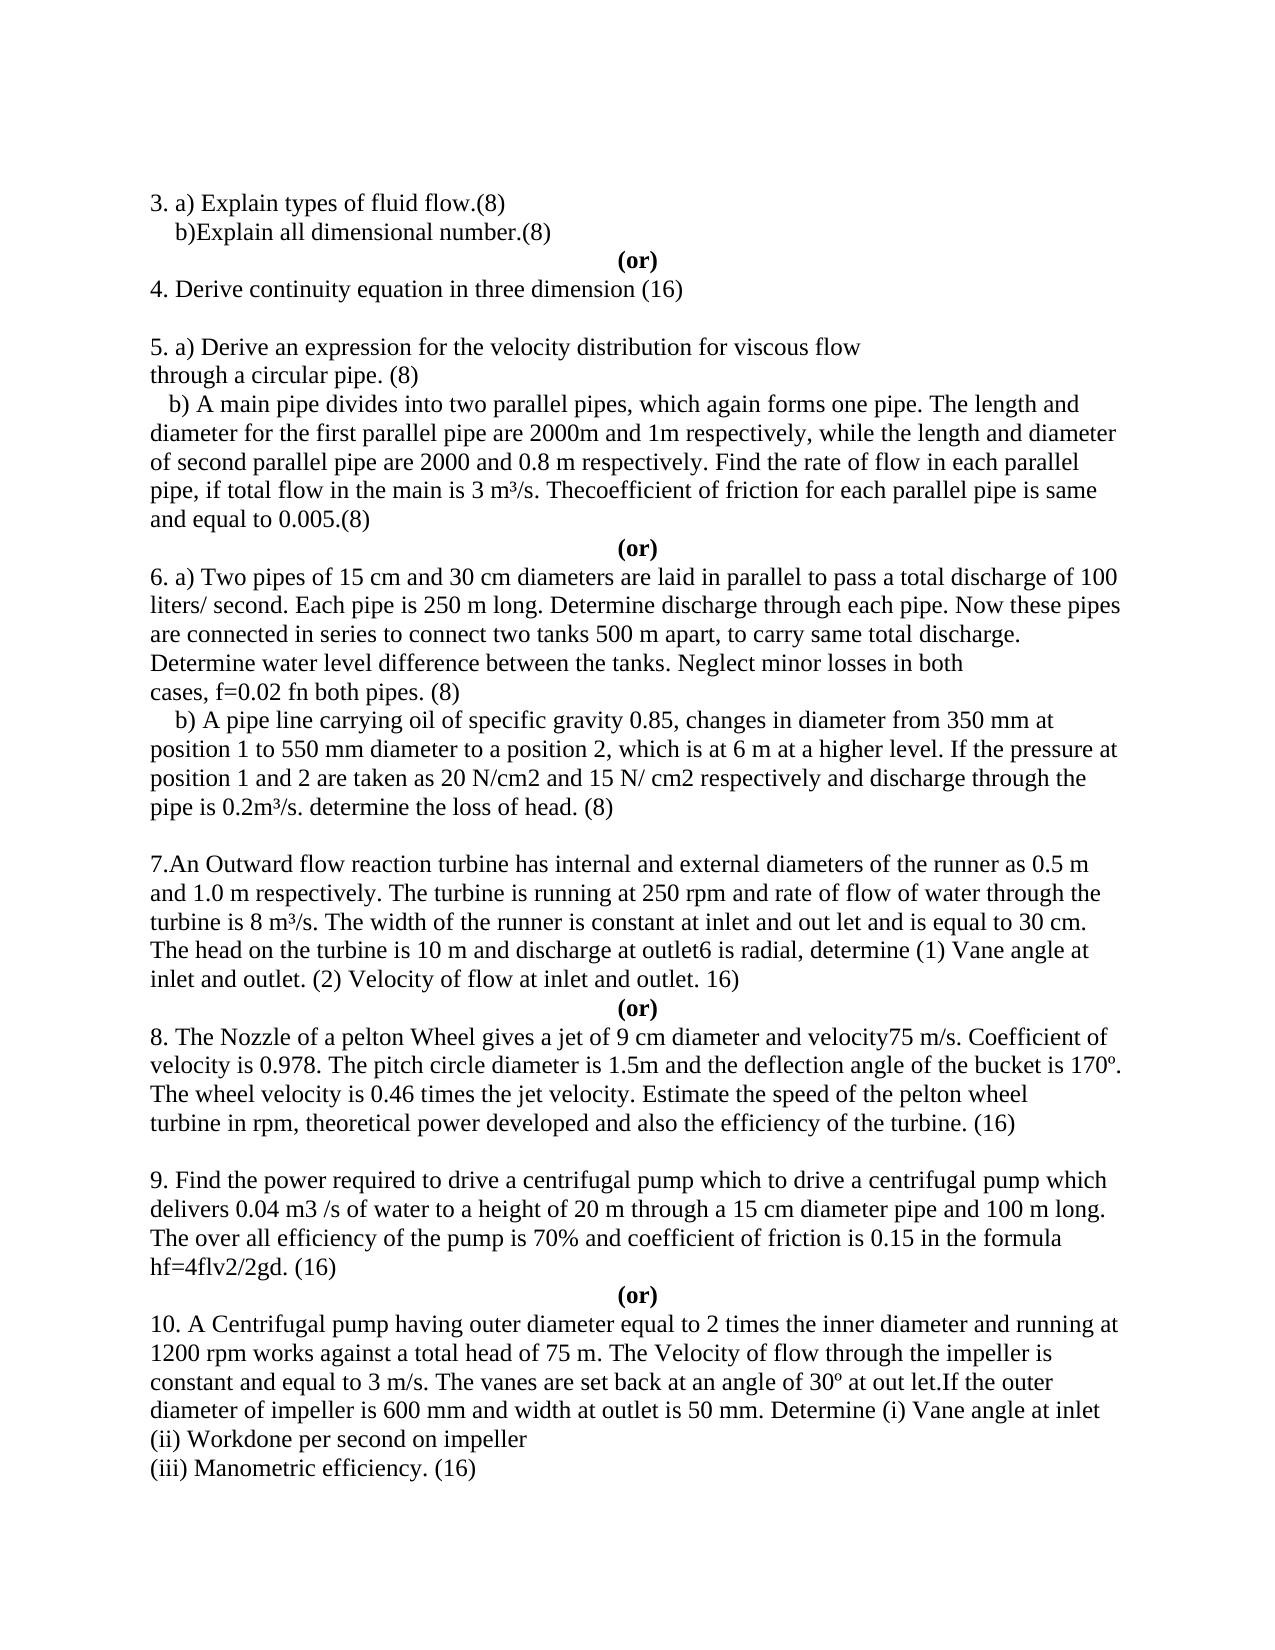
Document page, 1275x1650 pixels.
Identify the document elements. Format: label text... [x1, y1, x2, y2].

text 8. The Nozzle of a pelton Wheel gives a jet of 9 cm diameter and velocity75 m/s. Coefficient of velocity is 0.978. The pitch circle diameter is 1.5m and the deflection angle of the bucket is 170º. The wheel velocity is 0.46 times the jet velocity. Estimate the speed of the pelton wheel [150, 1022, 1125, 1108]
text The head on the turbine is 10 m and discharge at outlet6 is radial, determine (1) Vane angle at inlet and outlet. (2) Velocity of flow at inlet and outlet. 16) [150, 936, 1125, 993]
text 10. A Centrifugal pump having outer diameter equal to 2 times the inner diameter and running at 1200 rpm works against a total head of 75 m. The Velocity of flow through the impeller is constant and equal to 3 m/s. The vanes are set back at an angle of 30º at out let.If the outer diameter of impeller is 600 mm and width at outlet is 50 mm. Determine (i) Vane angle at inlet (ii) Workdone per second on impeller [150, 1309, 1125, 1453]
text 9. Find the power required to drive a centrifugal pump which to drive a centrifugal pump which delivers 0.04 m3 /s of water to a height of 20 m through a 15 cm diameter pipe and 100 m long. The over all efficiency of the pump is 70% and coefficient of friction is 0.15 in the formula hf=4flv2/2gd. (16) [150, 1166, 1125, 1281]
text b) A pipe line carrying oil of specific gravity 0.85, changes in diameter from 350 mm at position 1 to 550 mm diameter to a position 2, which is at 6 m at a higher level. If the pressure at position 1 and 2 are taken as 20 N/cm2 and 15 N/ cm2 respectively and discharge through the pipe is 0.2m³/s. determine the loss of head. (8) [150, 706, 1125, 821]
text 6. a) Two pipes of 15 cm and 30 cm diameters are laid in parallel to pass a total discharge of 100 liters/ second. Each pipe is 250 m long. Determine discharge through each pipe. Now these pipes are connected in series to connect two tanks 500 m apart, to carry same total discharge. Determine water level difference between the tanks. Neglect minor losses in both [150, 562, 1125, 677]
text (iii) Manometric efficiency. (16) [150, 1453, 1125, 1482]
text (or) [150, 533, 1125, 562]
text turbine in rpm, theoretical power developed and also the efficiency of the turbine. (16) [150, 1108, 1125, 1137]
text (or) [150, 1281, 1125, 1309]
text (or) [150, 246, 1125, 274]
text b)Explain all dimensional number.(8) [150, 217, 1125, 246]
text b) A main pipe divides into two parallel pipes, which again forms one pipe. The length and diameter for the first parallel pipe are 2000m and 1m respectively, while the length and diameter of second parallel pipe are 2000 and 0.8 m respectively. Find the rate of flow in each parallel pipe, if total flow in the main is 3 m³/s. Thecoefficient of friction for each parallel pipe is same and equal to 0.005.(8) [150, 389, 1125, 533]
text 4. Derive continuity equation in three dimension (16) [150, 274, 1125, 303]
text 7.An Outward flow reaction turbine has internal and external diameters of the runner as 0.5 m and 1.0 m respectively. The turbine is running at 250 rpm and rate of flow of water through the turbine is 8 m³/s. The width of the runner is constant at inlet and out let and is equal to 30 cm. [150, 849, 1125, 936]
text 3. a) Explain types of fluid flow.(8) [150, 188, 1125, 217]
text 5. a) Derive an expression for the velocity distribution for viscous flow [150, 332, 1125, 361]
text through a circular pipe. (8) [150, 361, 1125, 389]
text (or) [150, 993, 1125, 1022]
text cases, f=0.02 fn both pipes. (8) [150, 677, 1125, 706]
